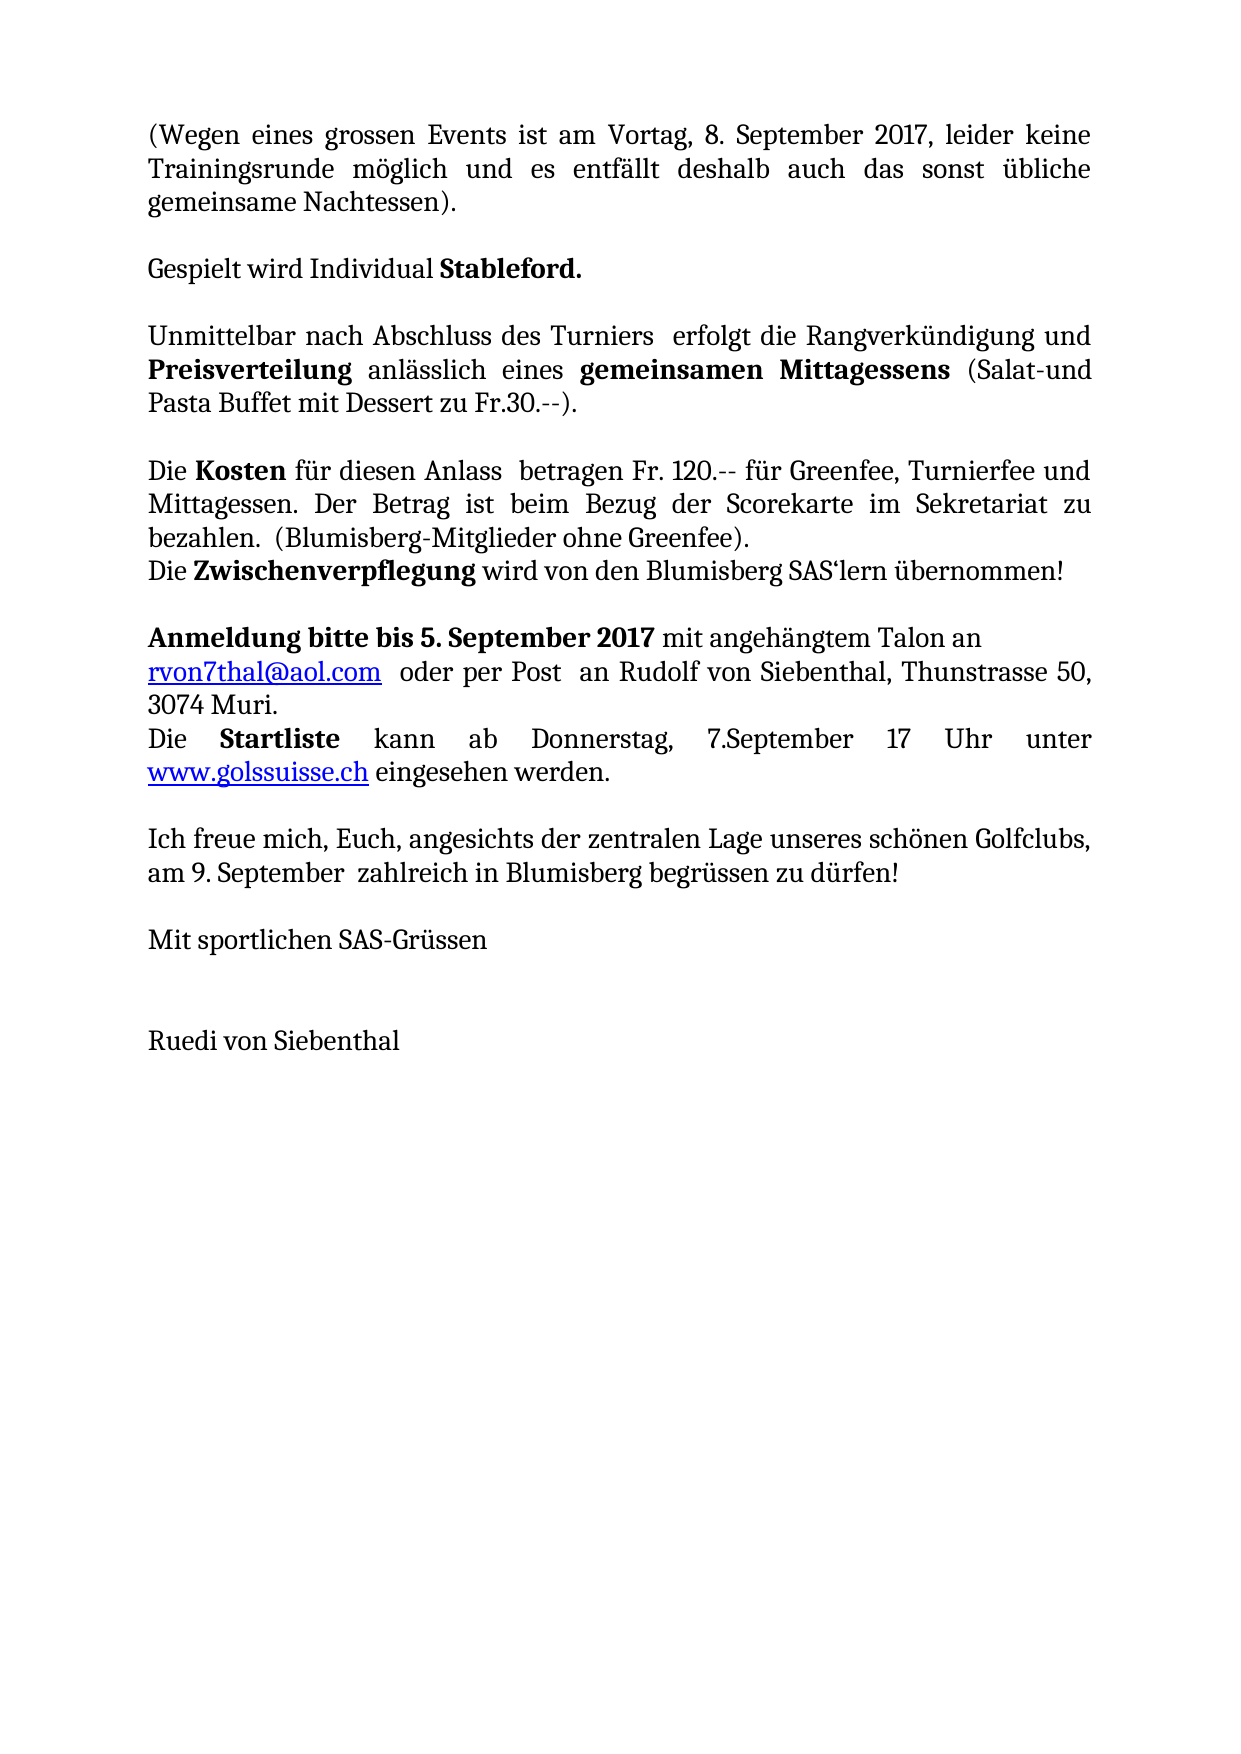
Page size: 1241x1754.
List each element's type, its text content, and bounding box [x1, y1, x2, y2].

text Ruedi von Siebenthal [148, 1024, 1093, 1057]
text Ich freue mich, Euch, angesichts der zentralen Lage unseres schönen Golfclubs, am 9. September zahlreich in Blumisberg begrüssen zu dürfen! [148, 823, 1093, 890]
text Die Kosten für diesen Anlass betragen Fr. 120.-- für Greenfee, Turnierfee und Mittagessen. Der Betrag ist beim Bezug der Scorekarte im Sekretariat zu bezahlen. (Blumisberg-Mitglieder ohne Greenfee). [148, 454, 1093, 554]
text Gespielt wird Individual Stableford. [148, 252, 1093, 286]
text Die Startliste kann ab Donnerstag, 7.September 17 Uhr unter www.golssuisse.ch eingesehen werden. [148, 722, 1093, 789]
text rvon7thal@aol.com oder per Post an Rudolf von Siebenthal, Thunstrasse 50, 3074 Muri. [148, 655, 1093, 722]
text Mit sportlichen SAS-Grüssen [148, 923, 1093, 957]
text (Wegen eines grossen Events ist am Vortag, 8. September 2017, leider keine Trainingsrunde möglich und es entfällt deshalb auch das sonst übliche gemeinsame Nachtessen). [148, 118, 1093, 219]
text Unmittelbar nach Abschluss des Turniers erfolgt die Rangverkündigung und Preisverteilung anlässlich eines gemeinsamen Mittagessens (Salat-und Pasta Buffet mit Dessert zu Fr.30.--). [148, 319, 1093, 420]
text Anmeldung bitte bis 5. September 2017 mit angehängtem Talon an [148, 621, 1093, 655]
text Die Zwischenverpflegung wird von den Blumisberg SAS‘lern übernommen! [148, 554, 1093, 588]
